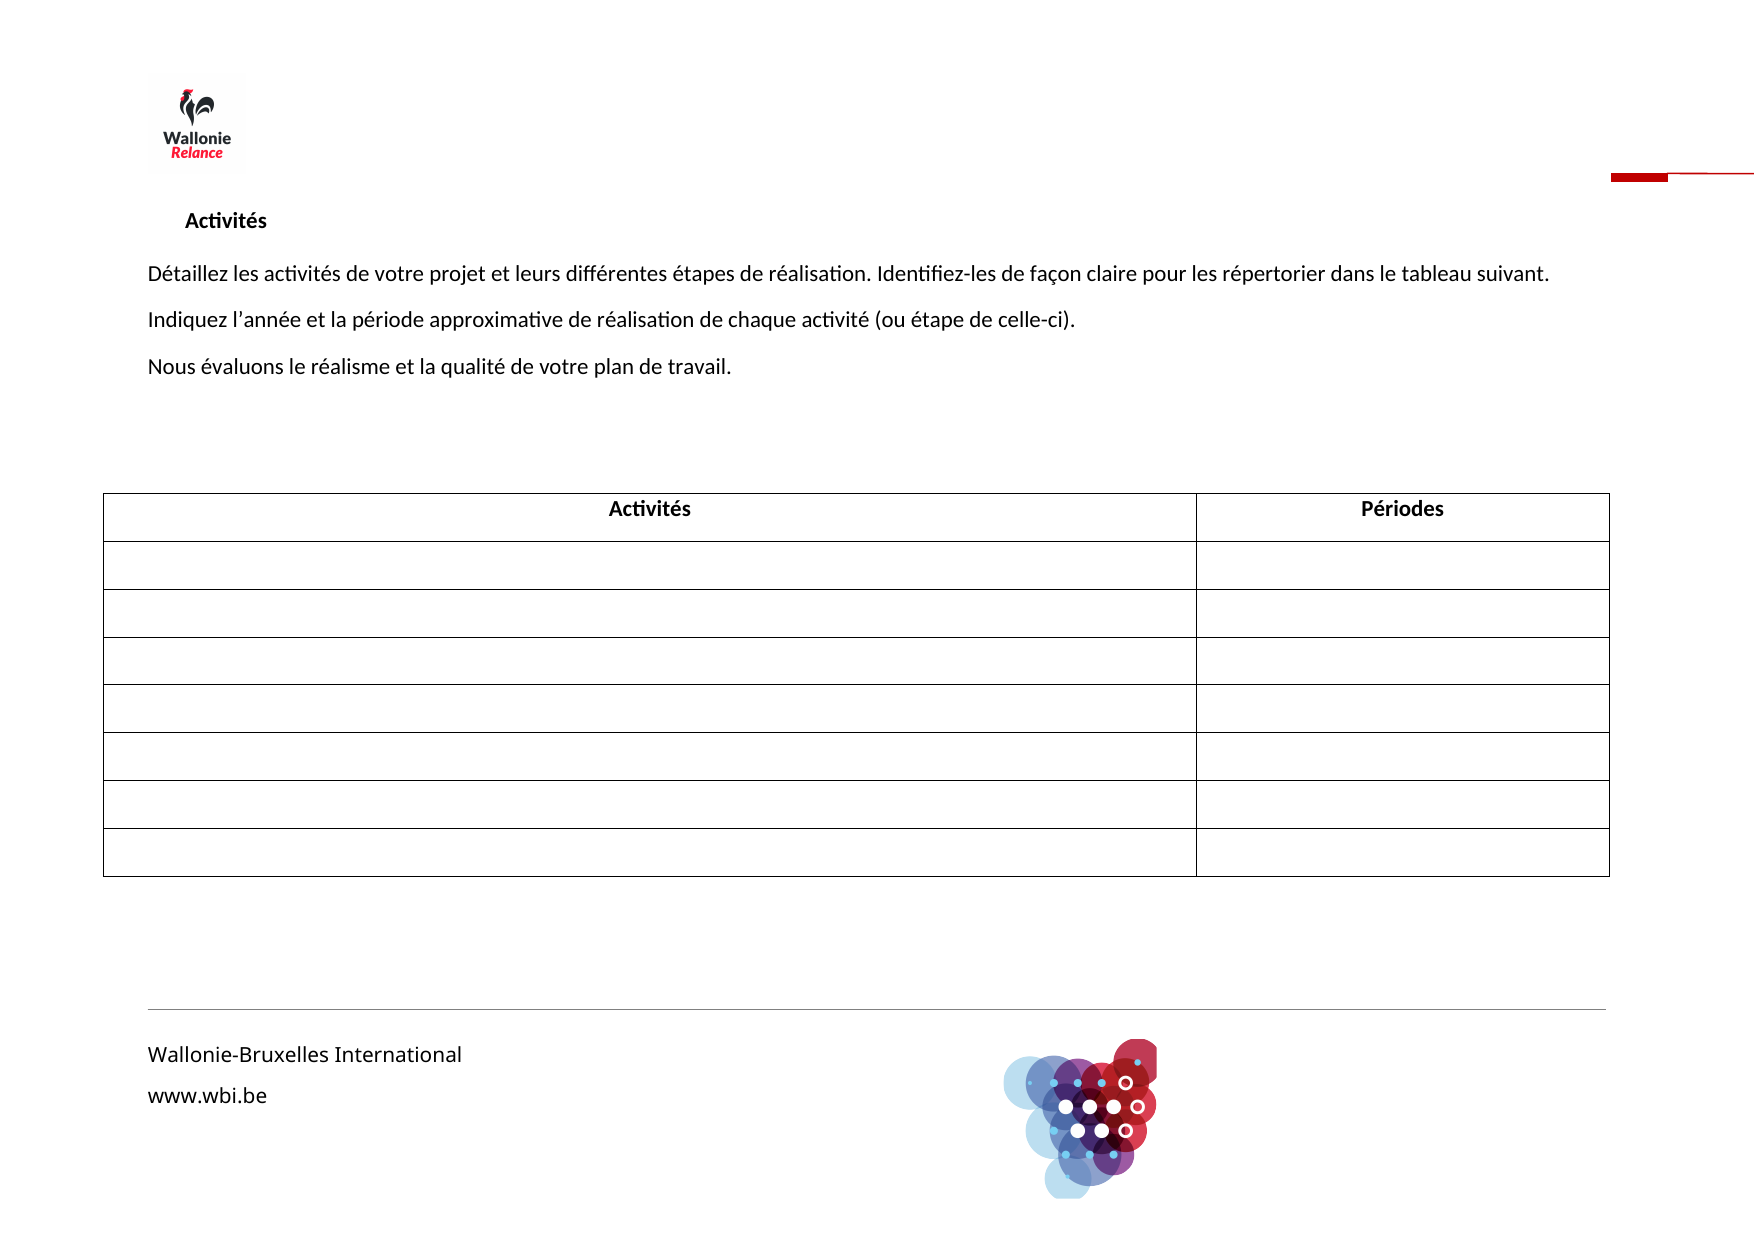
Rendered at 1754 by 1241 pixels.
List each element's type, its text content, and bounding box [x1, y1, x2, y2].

table_cell [104, 590, 1196, 637]
picture [147, 73, 247, 174]
table_cell [104, 829, 1196, 876]
text Nous évaluons le réalisme et la qualité de votre plan de travail. [148, 352, 1606, 381]
table_cell [1197, 590, 1609, 637]
table_cell [104, 733, 1196, 780]
table_cell [104, 685, 1196, 732]
table_cell [104, 542, 1196, 589]
picture [1003, 1039, 1157, 1199]
table_cell [1197, 781, 1609, 828]
table_header Activités [104, 494, 1196, 541]
table_cell [1197, 829, 1609, 876]
table_cell [1197, 685, 1609, 732]
table_cell [104, 781, 1196, 828]
subtitle Activités [185, 206, 1606, 234]
table_header Périodes [1197, 494, 1609, 541]
text Indiquez l’année et la période approximative de réalisation de chaque activité (ou étape de celle-ci). [148, 306, 1606, 334]
table_cell [104, 638, 1196, 684]
table_cell [1197, 638, 1609, 684]
text Détaillez les activités de votre projet et leurs différentes étapes de réalisation. Identifiez-les de façon claire pour les répertorier dans le tableau suivant. [148, 259, 1606, 287]
table_cell [1197, 733, 1609, 780]
table_cell [1197, 542, 1609, 589]
